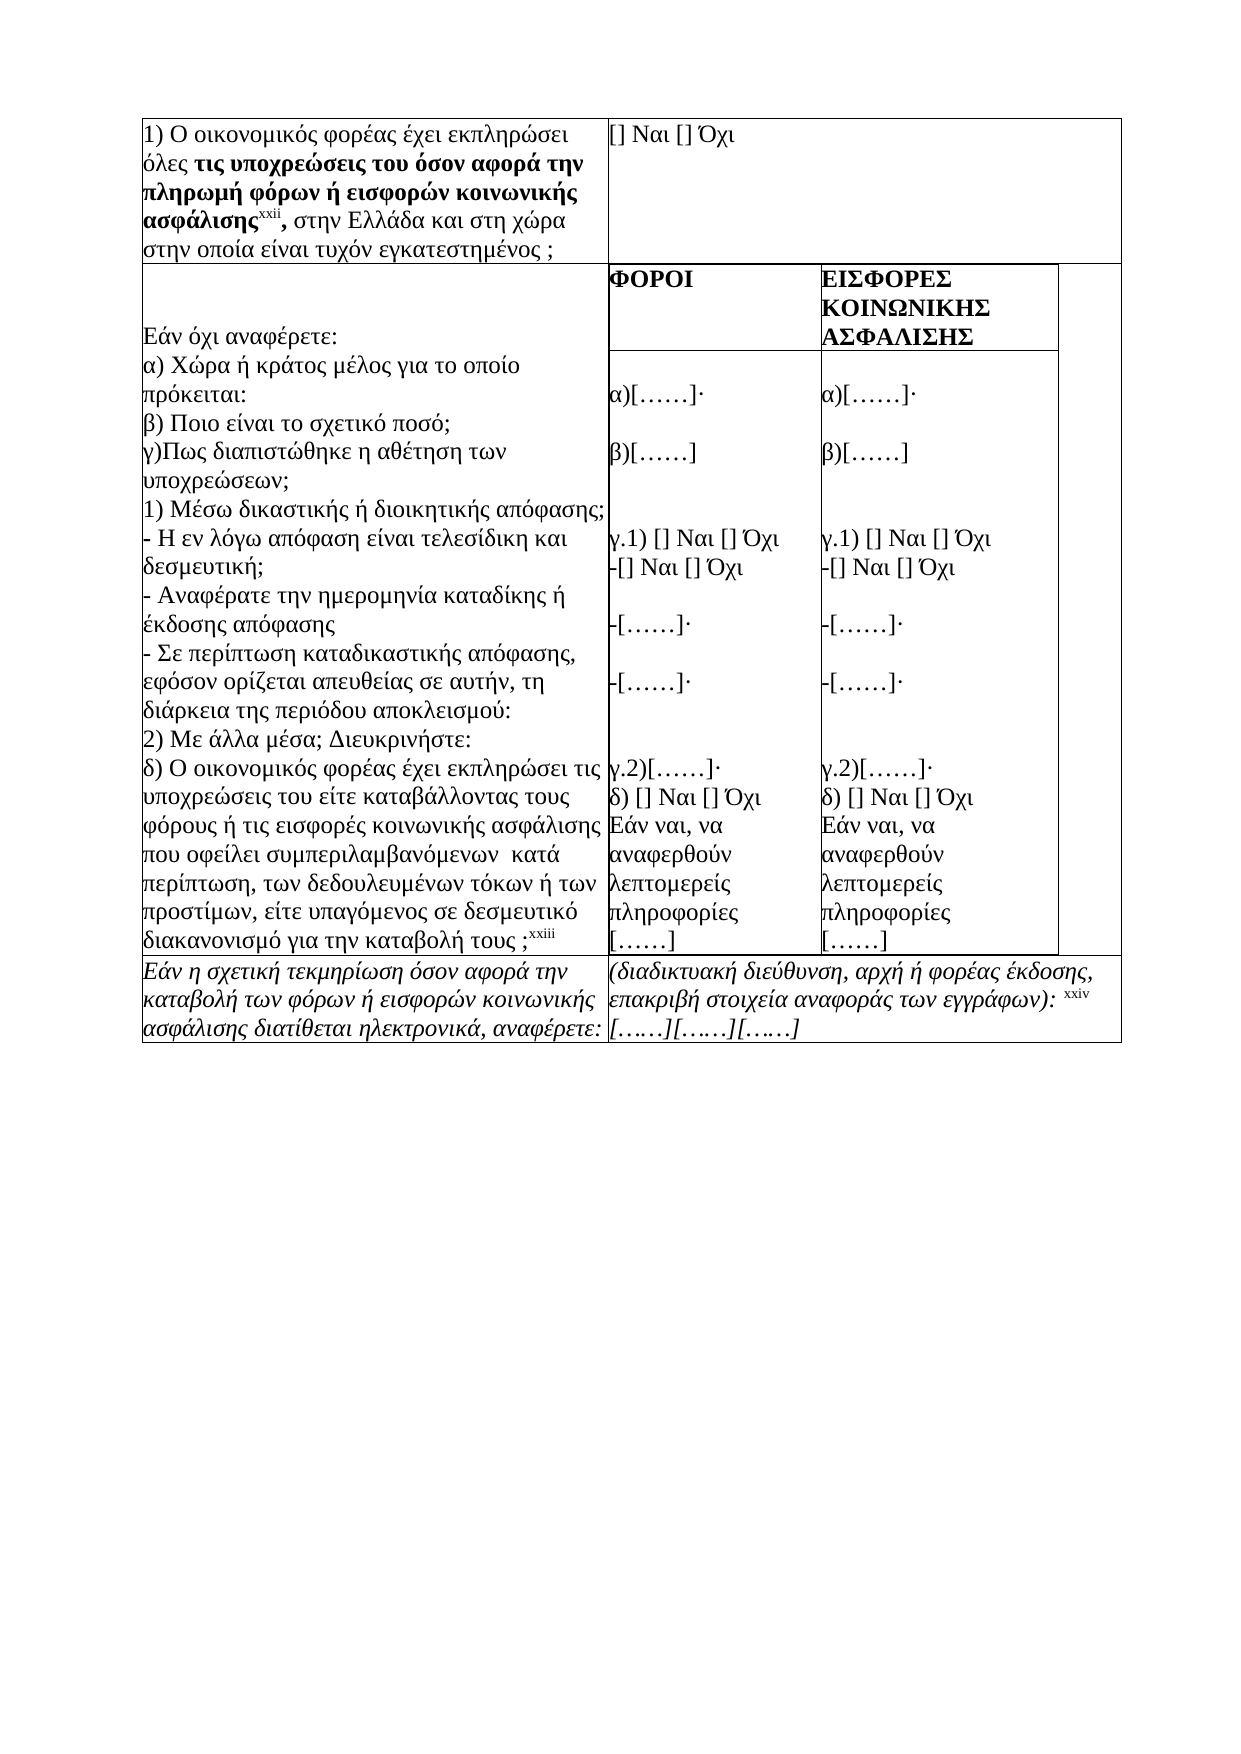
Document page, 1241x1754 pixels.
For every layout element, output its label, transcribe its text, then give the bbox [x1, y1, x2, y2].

table_cell [610, 265, 821, 350]
table_cell [610, 351, 821, 954]
table_cell Εάν η σχετική τεκμηρίωση όσον αφορά την καταβολή των φόρων ή εισφορών κοινωνικής ασφάλισης διατίθεται ηλεκτρονικά, αναφέρετε: [143, 956, 608, 1042]
table_cell [1059, 264, 1121, 955]
table_cell [] Ναι [] Όχι [609, 119, 1121, 263]
table_cell Εάν όχι αναφέρετε: α) Χώρα ή κράτος μέλος για το οποίο πρόκειται: β) Ποιο είναι το σχετικό ποσό; γ)Πως διαπιστώθηκε η αθέτηση των υποχρεώσεων; 1) Μέσω δικαστικής ή διοικητικής απόφασης; - Η εν λόγω απόφαση είναι τελεσίδικη και δεσμευτική; - Αναφέρατε την ημερομηνία καταδίκης ή έκδοσης απόφασης - Σε περίπτωση καταδικαστικής απόφασης, εφόσον ορίζεται απευθείας σε αυτήν, τη διάρκεια της περιόδου αποκλεισμού: 2) Με άλλα μέσα; Διευκρινήστε: δ) Ο οικονομικός φορέας έχει εκπληρώσει τις υποχρεώσεις του είτε καταβάλλοντας τους φόρους ή τις εισφορές κοινωνικής ασφάλισης που οφείλει συμπεριλαμβανόμενων κατά περίπτωση, των δεδουλευμένων τόκων ή των προστίμων, είτε υπαγόμενος σε δεσμευτικό διακανονισμό για την καταβολή τους ; [143, 264, 608, 955]
table_cell [822, 265, 1058, 350]
table_cell 1) Ο οικονομικός φορέας έχει εκπληρώσει όλες τις υποχρεώσεις του όσον αφορά την πληρωμή φόρων ή εισφορών κοινωνικής ασφάλισης, στην Ελλάδα και στη χώρα στην οποία είναι τυχόν εγκατεστημένος ; [143, 119, 608, 263]
table_cell [822, 351, 1058, 954]
table_cell (διαδικτυακή διεύθυνση, αρχή ή φορέας έκδοσης, επακριβή στοιχεία αναφοράς των εγγράφων): [……][……][……] [609, 956, 1121, 1042]
